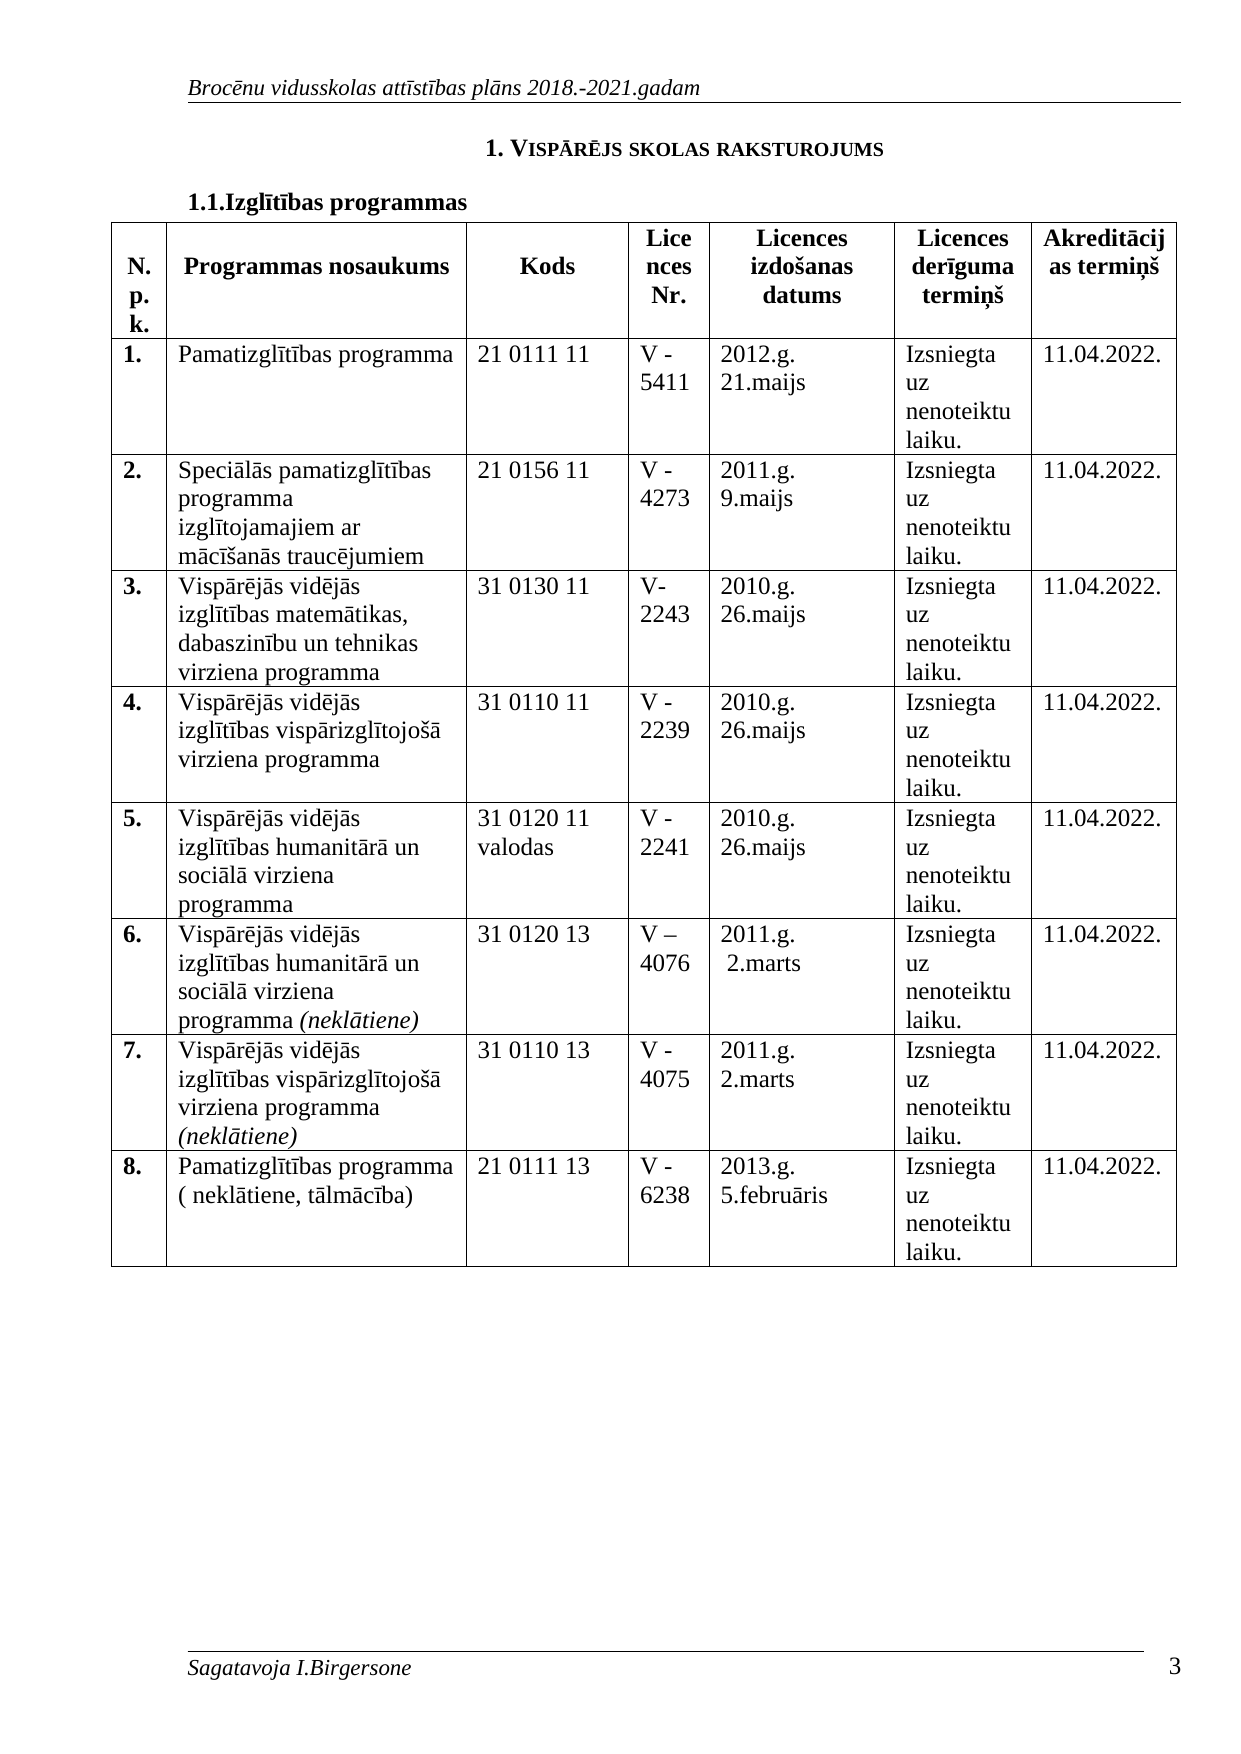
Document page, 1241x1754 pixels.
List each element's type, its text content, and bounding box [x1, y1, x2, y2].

table_cell V - 4273 [629, 455, 709, 570]
table_cell V - 2241 [629, 803, 709, 918]
table_cell 11.04.2022. [1032, 455, 1176, 570]
table_header Licences Nr. [629, 223, 709, 338]
table_header Licences izdošanas datums [710, 223, 894, 338]
table_cell V - 4075 [629, 1035, 709, 1150]
subtitle 1.1.Izglītības programmas [187, 187, 1181, 215]
table_cell 21 0111 13 [467, 1151, 628, 1266]
subtitle 1. Vispārējs skolas raksturojums [187, 133, 1181, 162]
table_cell [112, 687, 166, 802]
table_cell 2010.g. 26.maijs [710, 571, 894, 686]
table_cell Izsniegta uz nenoteiktu laiku. [895, 571, 1031, 686]
table_cell 11.04.2022. [1032, 919, 1176, 1034]
table_cell [112, 803, 166, 918]
table_cell V - 5411 [629, 339, 709, 454]
table_cell Izsniegta uz nenoteiktu laiku. [895, 1035, 1031, 1150]
table_cell 11.04.2022. [1032, 571, 1176, 686]
table_header Licences derīguma termiņš [895, 223, 1031, 338]
table_cell [112, 1035, 166, 1150]
table_cell 31 0120 13 [467, 919, 628, 1034]
table_cell 2010.g. 26.maijs [710, 803, 894, 918]
table_cell 11.04.2022. [1032, 803, 1176, 918]
table_cell 2010.g. 26.maijs [710, 687, 894, 802]
table_cell Vispārējās vidējās izglītības humanitārā un sociālā virziena programma [167, 803, 466, 918]
table_cell V – 4076 [629, 919, 709, 1034]
table_cell 21 0111 11 [467, 339, 628, 454]
table_header Kods [467, 223, 628, 338]
table_cell Izsniegta uz nenoteiktu laiku. [895, 455, 1031, 570]
table_cell [112, 919, 166, 1034]
table_cell V - 6238 [629, 1151, 709, 1266]
table_cell V- 2243 [629, 571, 709, 686]
table_cell 11.04.2022. [1032, 1151, 1176, 1266]
table_cell 2011.g. 2.marts [710, 919, 894, 1034]
table_cell 2011.g. 2.marts [710, 1035, 894, 1150]
table_cell Izsniegta uz nenoteiktu laiku. [895, 687, 1031, 802]
table_cell Pamatizglītības programma ( neklātiene, tālmācība) [167, 1151, 466, 1266]
table_cell 2011.g. 9.maijs [710, 455, 894, 570]
table_cell Vispārējās vidējās izglītības vispārizglītojošā virziena programma [167, 687, 466, 802]
table_cell Izsniegta uz nenoteiktu laiku. [895, 1151, 1031, 1266]
table_cell [112, 339, 166, 454]
table_cell Izsniegta uz nenoteiktu laiku. [895, 803, 1031, 918]
table_cell 31 0130 11 [467, 571, 628, 686]
table_cell 31 0110 11 [467, 687, 628, 802]
table_cell Vispārējās vidējās izglītības matemātikas, dabaszinību un tehnikas virziena programma [167, 571, 466, 686]
table_cell 31 0110 13 [467, 1035, 628, 1150]
table_cell Izsniegta uz nenoteiktu laiku. [895, 339, 1031, 454]
table_cell V -2239 [629, 687, 709, 802]
table_header Akreditācijas termiņš [1032, 223, 1176, 338]
table_cell Pamatizglītības programma [167, 339, 466, 454]
table_header N.p.k. [112, 223, 166, 338]
table_header Programmas nosaukums [167, 223, 466, 338]
table_cell 31 0120 11 valodas [467, 803, 628, 918]
table_cell 21 0156 11 [467, 455, 628, 570]
table_cell 11.04.2022. [1032, 687, 1176, 802]
table_cell 2012.g. 21.maijs [710, 339, 894, 454]
table_cell Vispārējās vidējās izglītības humanitārā un sociālā virziena programma (neklātiene) [167, 919, 466, 1034]
table_cell 11.04.2022. [1032, 1035, 1176, 1150]
table_cell [112, 571, 166, 686]
table_cell Izsniegta uz nenoteiktu laiku. [895, 919, 1031, 1034]
table_cell 2013.g. 5.februāris [710, 1151, 894, 1266]
table_cell [112, 1151, 166, 1266]
table_cell [112, 455, 166, 570]
table_cell Speciālās pamatizglītības programma izglītojamajiem ar mācīšanās traucējumiem [167, 455, 466, 570]
table_cell 11.04.2022. [1032, 339, 1176, 454]
table_cell Vispārējās vidējās izglītības vispārizglītojošā virziena programma (neklātiene) [167, 1035, 466, 1150]
